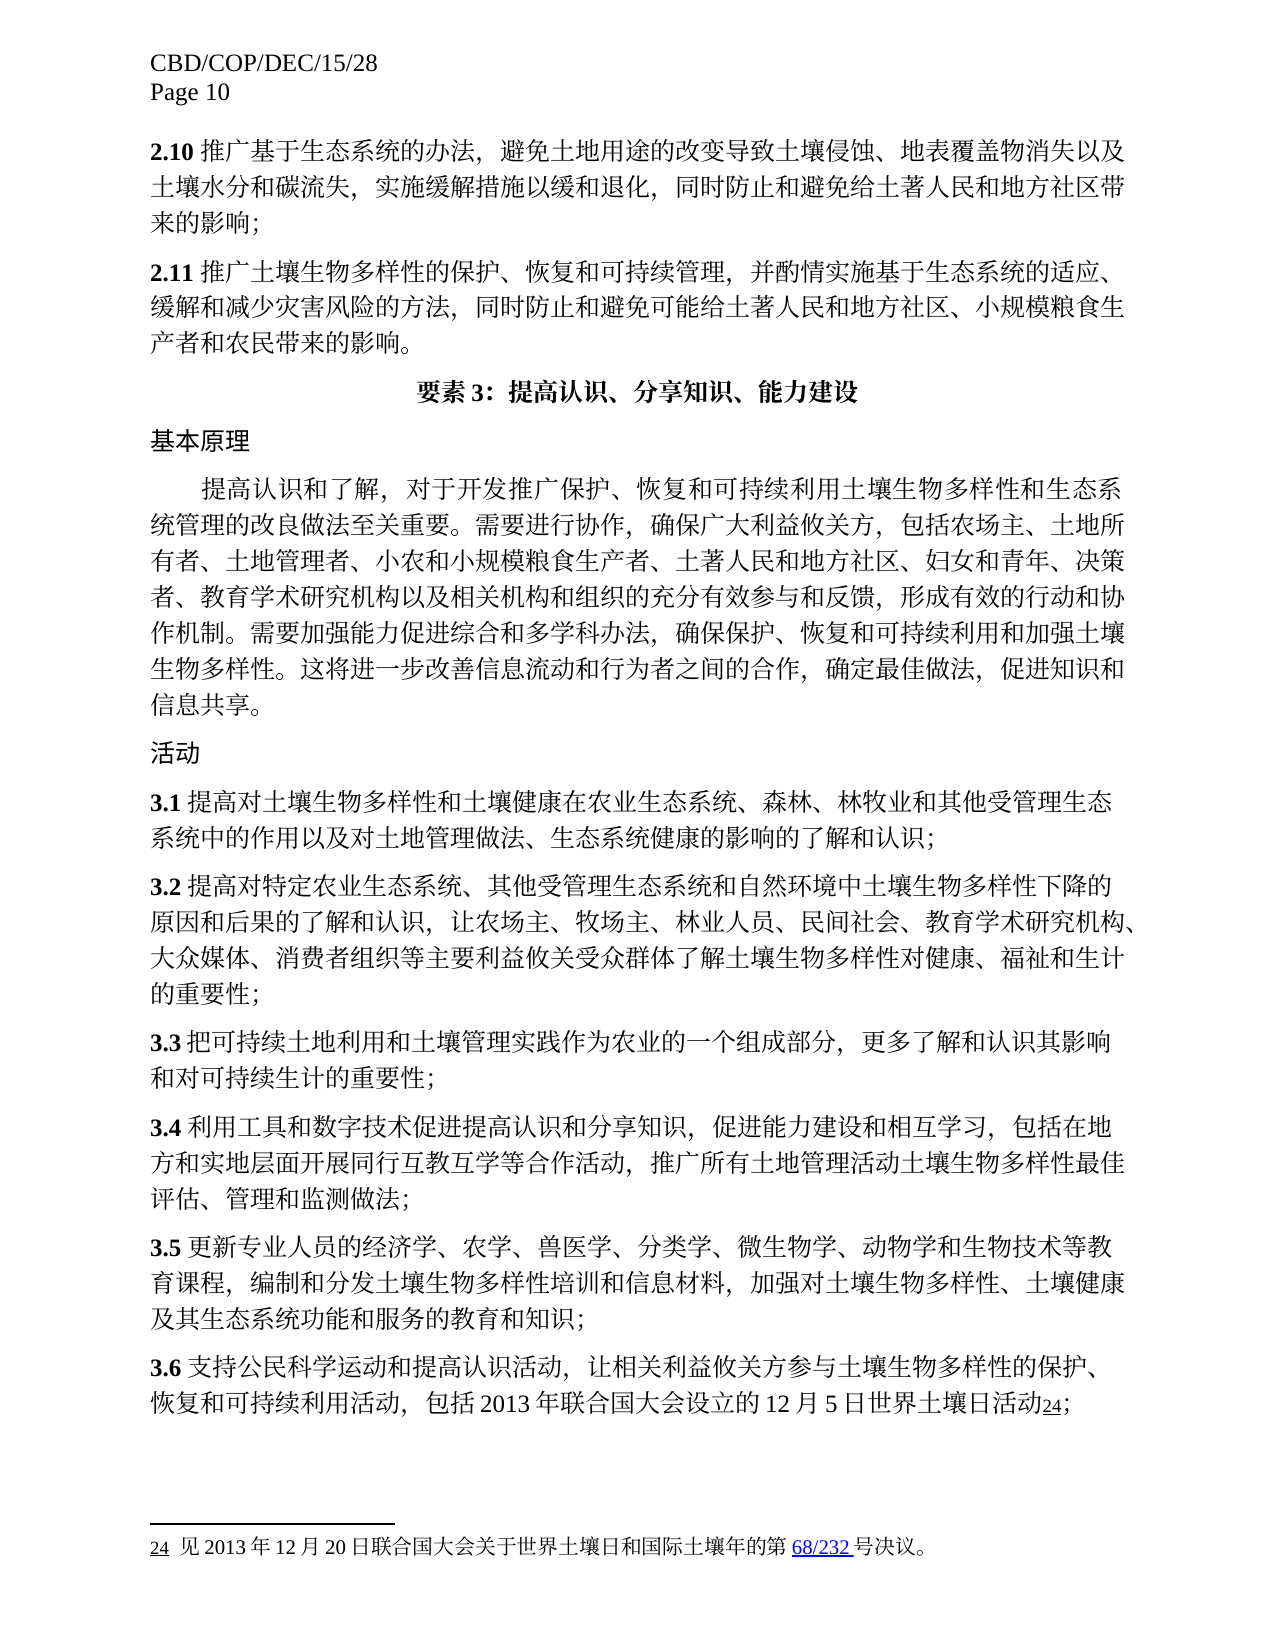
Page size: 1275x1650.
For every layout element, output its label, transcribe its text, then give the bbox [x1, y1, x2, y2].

text 3.1 提高对土壤生物多样性和土壤健康在农业生态系统、森林、林牧业和其他受管理生态系统中的作用以及对土地管理做法、生态系统健康的影响的了解和认识； [150, 782, 1125, 854]
text 2.10 推广基于生态系统的办法，避免土地用途的改变导致土壤侵蚀、地表覆盖物消失以及土壤水分和碳流失，实施缓解措施以缓和退化，同时防止和避免给土著人民和地方社区带来的影响； [150, 132, 1125, 240]
text 2.11 推广土壤生物多样性的保护、恢复和可持续管理，并酌情实施基于生态系统的适应、缓解和减少灾害风险的方法，同时防止和避免可能给土著人民和地方社区、小规模粮食生产者和农民带来的影响。 [150, 252, 1125, 360]
text 3.6 支持公民科学运动和提高认识活动，让相关利益攸关方参与土壤生物多样性的保护、恢复和可持续利用活动，包括2013年联合国大会设立的12月5日世界土壤日活动； [150, 1348, 1125, 1420]
text 提高认识和了解，对于开发推广保护、恢复和可持续利用土壤生物多样性和生态系统管理的改良做法至关重要。需要进行协作，确保广大利益攸关方，包括农场主、土地所有者、土地管理者、小农和小规模粮食生产者、土著人民和地方社区、妇女和青年、决策者、教育学术研究机构以及相关机构和组织的充分有效参与和反馈，形成有效的行动和协作机制。需要加强能力促进综合和多学科办法，确保保护、恢复和可持续利用和加强土壤生物多样性。这将进一步改善信息流动和行为者之间的合作，确定最佳做法，促进知识和信息共享。 [150, 470, 1125, 721]
text 3.4 利用工具和数字技术促进提高认识和分享知识，促进能力建设和相互学习，包括在地方和实地层面开展同行互教互学等合作活动，推广所有土地管理活动土壤生物多样性最佳评估、管理和监测做法； [150, 1107, 1125, 1215]
text 要素3：提高认识、分享知识、能力建设 [150, 372, 1125, 408]
text 3.5 更新专业人员的经济学、农学、兽医学、分类学、微生物学、动物学和生物技术等教育课程，编制和分发土壤生物多样性培训和信息材料，加强对土壤生物多样性、土壤健康及其生态系统功能和服务的教育和知识； [150, 1228, 1125, 1336]
text 3.3把可持续土地利用和土壤管理实践作为农业的一个组成部分，更多了解和认识其影响和对可持续生计的重要性； [150, 1023, 1125, 1095]
text 基本原理 [150, 421, 1125, 457]
text 3.2 提高对特定农业生态系统、其他受管理生态系统和自然环境中土壤生物多样性下降的原因和后果的了解和认识，让农场主、牧场主、林业人员、民间社会、教育学术研究机构、大众媒体、消费者组织等主要利益攸关受众群体了解土壤生物多样性对健康、福祉和生计的重要性； [150, 867, 1125, 1011]
text 活动 [150, 734, 1125, 770]
